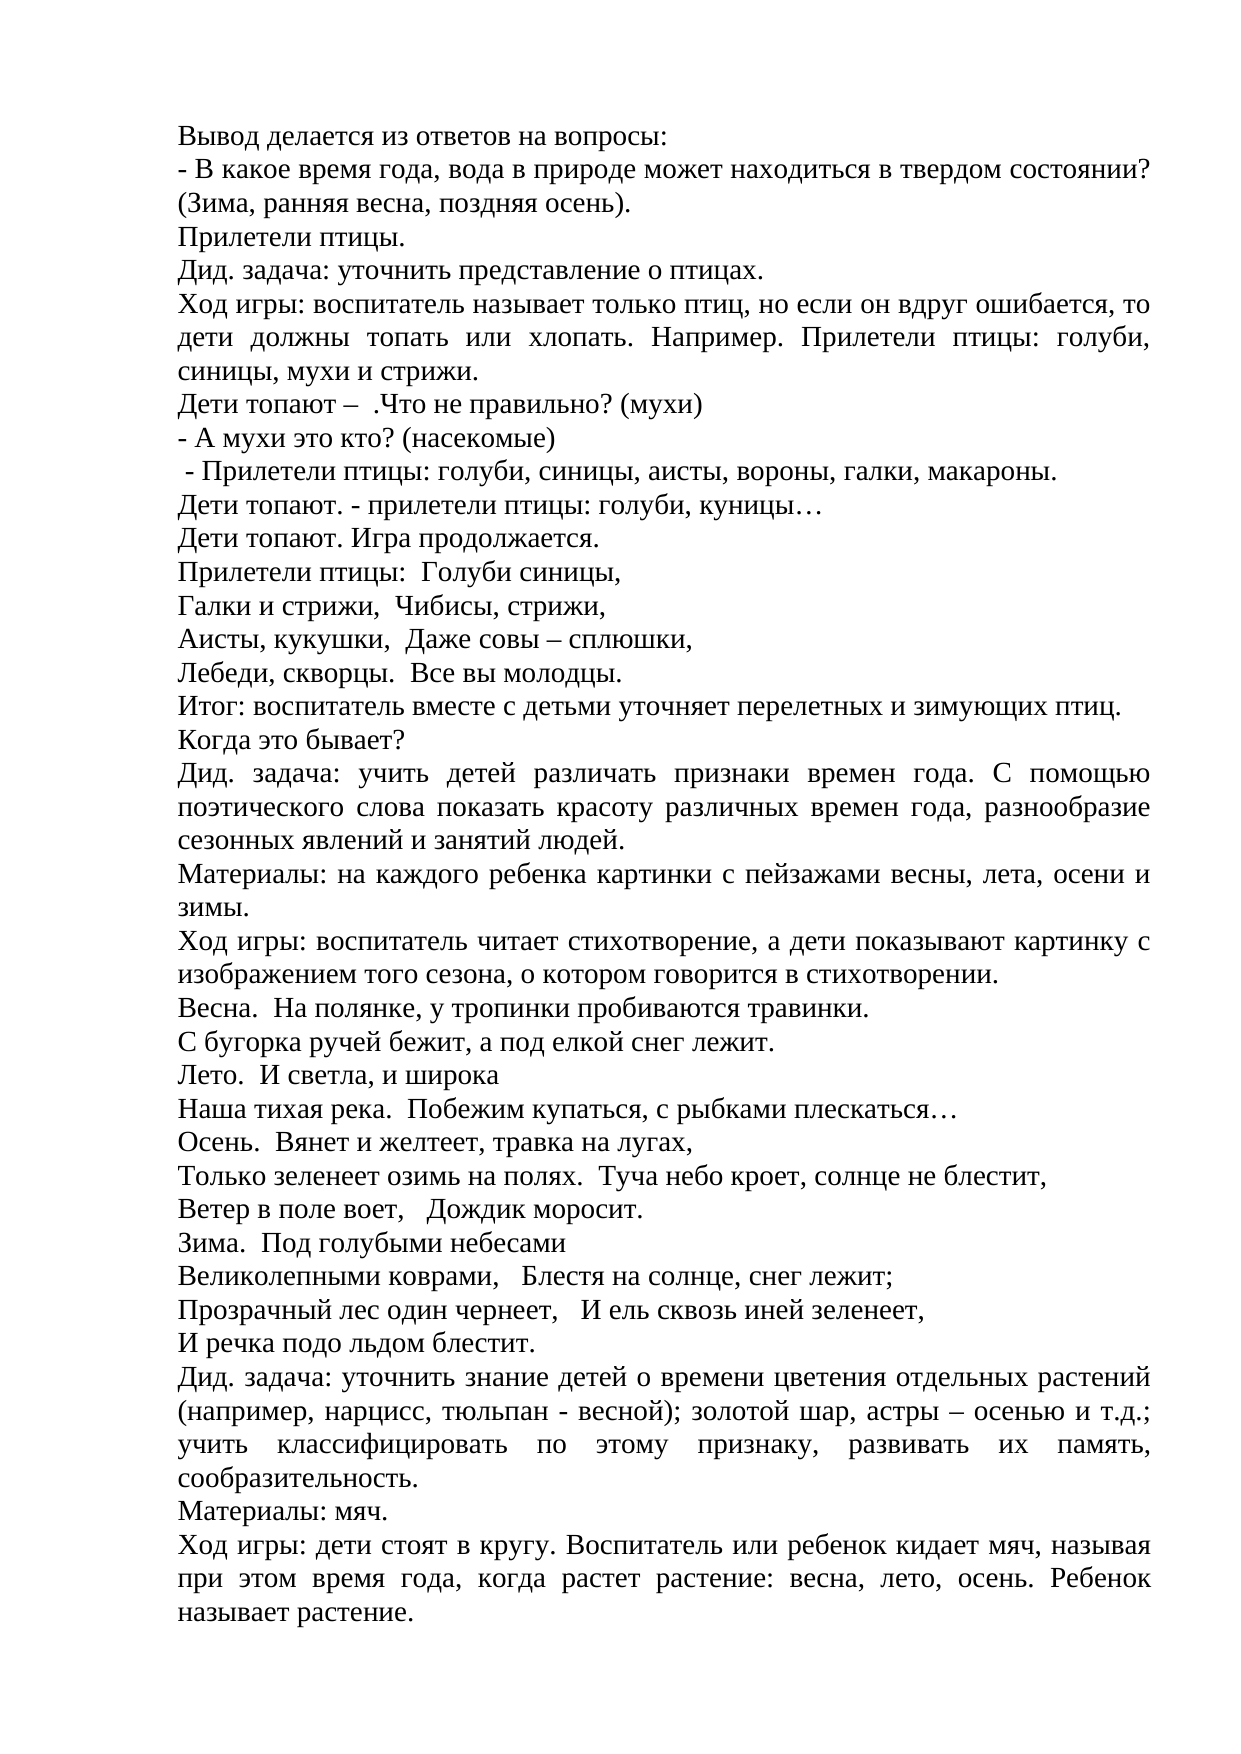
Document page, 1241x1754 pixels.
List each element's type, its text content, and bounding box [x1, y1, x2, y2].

text Осень. Вянет и желтеет, травка на лугах, [177, 1124, 1152, 1158]
text - В какое время года, вода в природе может находиться в твердом состоянии? (Зима, ранняя весна, поздняя осень). [177, 152, 1152, 219]
text Дети топают. Игра продолжается. [177, 521, 1152, 554]
text Дид. задача: учить детей различать признаки времен года. С помощью поэтического слова показать красоту различных времен года, разнообразие сезонных явлений и занятий людей. [177, 755, 1152, 856]
text Наша тихая река. Побежим купаться, с рыбками плескаться… [177, 1091, 1152, 1124]
text Прилетели птицы. [177, 219, 1152, 252]
text Весна. На полянке, у тропинки пробиваются травинки. [177, 990, 1152, 1024]
text - Прилетели птицы: голуби, синицы, аисты, вороны, галки, макароны. [177, 453, 1152, 487]
text Ход игры: воспитатель называет только птиц, но если он вдруг ошибается, то дети должны топать или хлопать. Например. Прилетели птицы: голуби, синицы, мухи и стрижи. [177, 286, 1152, 386]
text Зима. Под голубыми небесами [177, 1225, 1152, 1258]
text Ход игры: воспитатель читает стихотворение, а дети показывают картинку с изображением того сезона, о котором говорится в стихотворении. [177, 923, 1152, 990]
text Галки и стрижи, Чибисы, стрижи, [177, 588, 1152, 621]
text С бугорка ручей бежит, а под елкой снег лежит. [177, 1024, 1152, 1057]
text Ветер в поле воет, Дождик моросит. [177, 1191, 1152, 1225]
text Дети топают – .Что не правильно? (мухи) [177, 386, 1152, 420]
text Дети топают. - прилетели птицы: голуби, куницы… [177, 487, 1152, 521]
text Прозрачный лес один чернеет, И ель сквозь иней зеленеет, [177, 1292, 1152, 1326]
text Лето. И светла, и широка [177, 1057, 1152, 1091]
text Материалы: на каждого ребенка картинки с пейзажами весны, лета, осени и зимы. [177, 856, 1152, 923]
text И речка подо льдом блестит. [177, 1326, 1152, 1359]
text Материалы: мяч. [177, 1493, 1152, 1527]
text - А мухи это кто? (насекомые) [177, 420, 1152, 453]
text Итог: воспитатель вместе с детьми уточняет перелетных и зимующих птиц. [177, 688, 1152, 722]
text Когда это бывает? [177, 722, 1152, 755]
text Дид. задача: уточнить представление о птицах. [177, 252, 1152, 286]
text Только зеленеет озимь на полях. Туча небо кроет, солнце не блестит, [177, 1158, 1152, 1191]
text Аисты, кукушки, Даже совы – сплюшки, [177, 621, 1152, 655]
text Великолепными коврами, Блестя на солнце, снег лежит; [177, 1258, 1152, 1292]
text Лебеди, скворцы. Все вы молодцы. [177, 655, 1152, 688]
text Прилетели птицы: Голуби синицы, [177, 554, 1152, 588]
text Дид. задача: уточнить знание детей о времени цветения отдельных растений (например, нарцисс, тюльпан - весной); золотой шар, астры – осенью и т.д.; учить классифицировать по этому признаку, развивать их память, сообразительность. [177, 1359, 1152, 1493]
text Ход игры: дети стоят в кругу. Воспитатель или ребенок кидает мяч, называя при этом время года, когда растет растение: весна, лето, осень. Ребенок называет растение. [177, 1527, 1152, 1627]
text Вывод делается из ответов на вопросы: [177, 118, 1152, 152]
